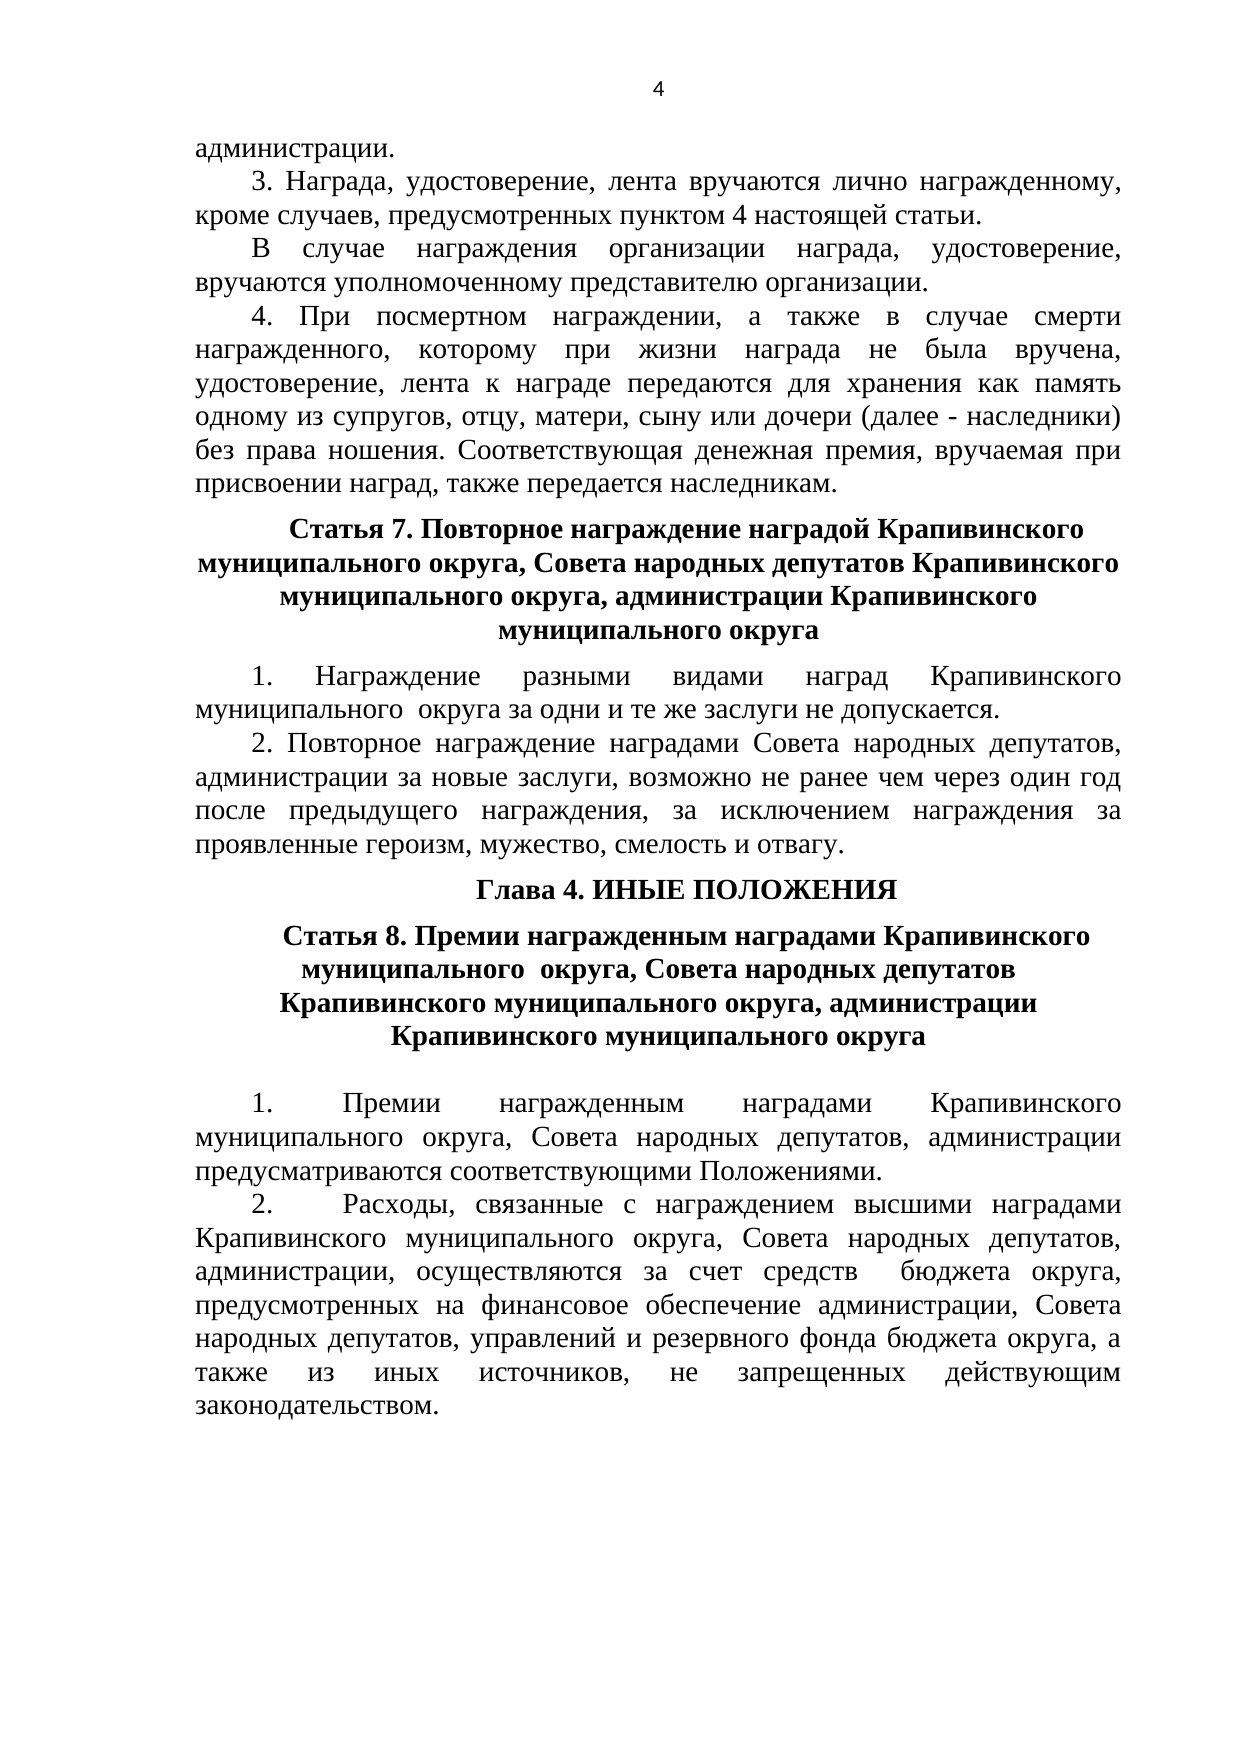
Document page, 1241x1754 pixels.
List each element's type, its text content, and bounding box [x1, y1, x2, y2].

text Статья 7. Повторное награждение наградой Крапивинского муниципального округа, Совета народных депутатов Крапивинского муниципального округа, администрации Крапивинского муниципального округа [195, 511, 1122, 646]
text 1. Награждение разными видами наград Крапивинского муниципального округа за одни и те же заслуги не допускается. [195, 658, 1122, 725]
text Статья 8. Премии награжденным наградами Крапивинского муниципального округа, Совета народных депутатов Крапивинского муниципального округа, администрации Крапивинского муниципального округа [195, 918, 1122, 1052]
text 3. Награда, удостоверение, лента вручаются лично награжденному, кроме случаев, предусмотренных пунктом 4 настоящей статьи. [195, 163, 1122, 231]
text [195, 130, 1122, 163]
text В случае награждения организации награда, удостоверение, вручаются уполномоченному представителю организации. [195, 231, 1122, 298]
text 4. При посмертном награждении, а также в случае смерти награжденного, которому при жизни награда не была вручена, удостоверение, лента к награде передаются для хранения как память одному из супругов, отцу, матери, сыну или дочери (далее - наследники) без права ношения. Соответствующая денежная премия, вручаемая при присвоении наград, также передается наследникам. [195, 298, 1122, 499]
text 2. Расходы, связанные с награждением высшими наградами Крапивинского муниципального округа, Совета народных депутатов, администрации, осуществляются за счет средств бюджета округа, предусмотренных на финансовое обеспечение администрации, Совета народных депутатов, управлений и резервного фонда бюджета округа, а также из иных источников, не запрещенных действующим законодательством. [195, 1186, 1122, 1421]
text 2. Повторное награждение наградами Совета народных депутатов, администрации за новые заслуги, возможно не ранее чем через один год после предыдущего награждения, за исключением награждения за проявленные героизм, мужество, смелость и отвагу. [195, 725, 1122, 859]
text 1. Премии награжденным наградами Крапивинского муниципального округа, Совета народных депутатов, администрации предусматриваются соответствующими Положениями. [195, 1086, 1122, 1186]
text Глава 4. ИНЫЕ ПОЛОЖЕНИЯ [195, 872, 1122, 905]
